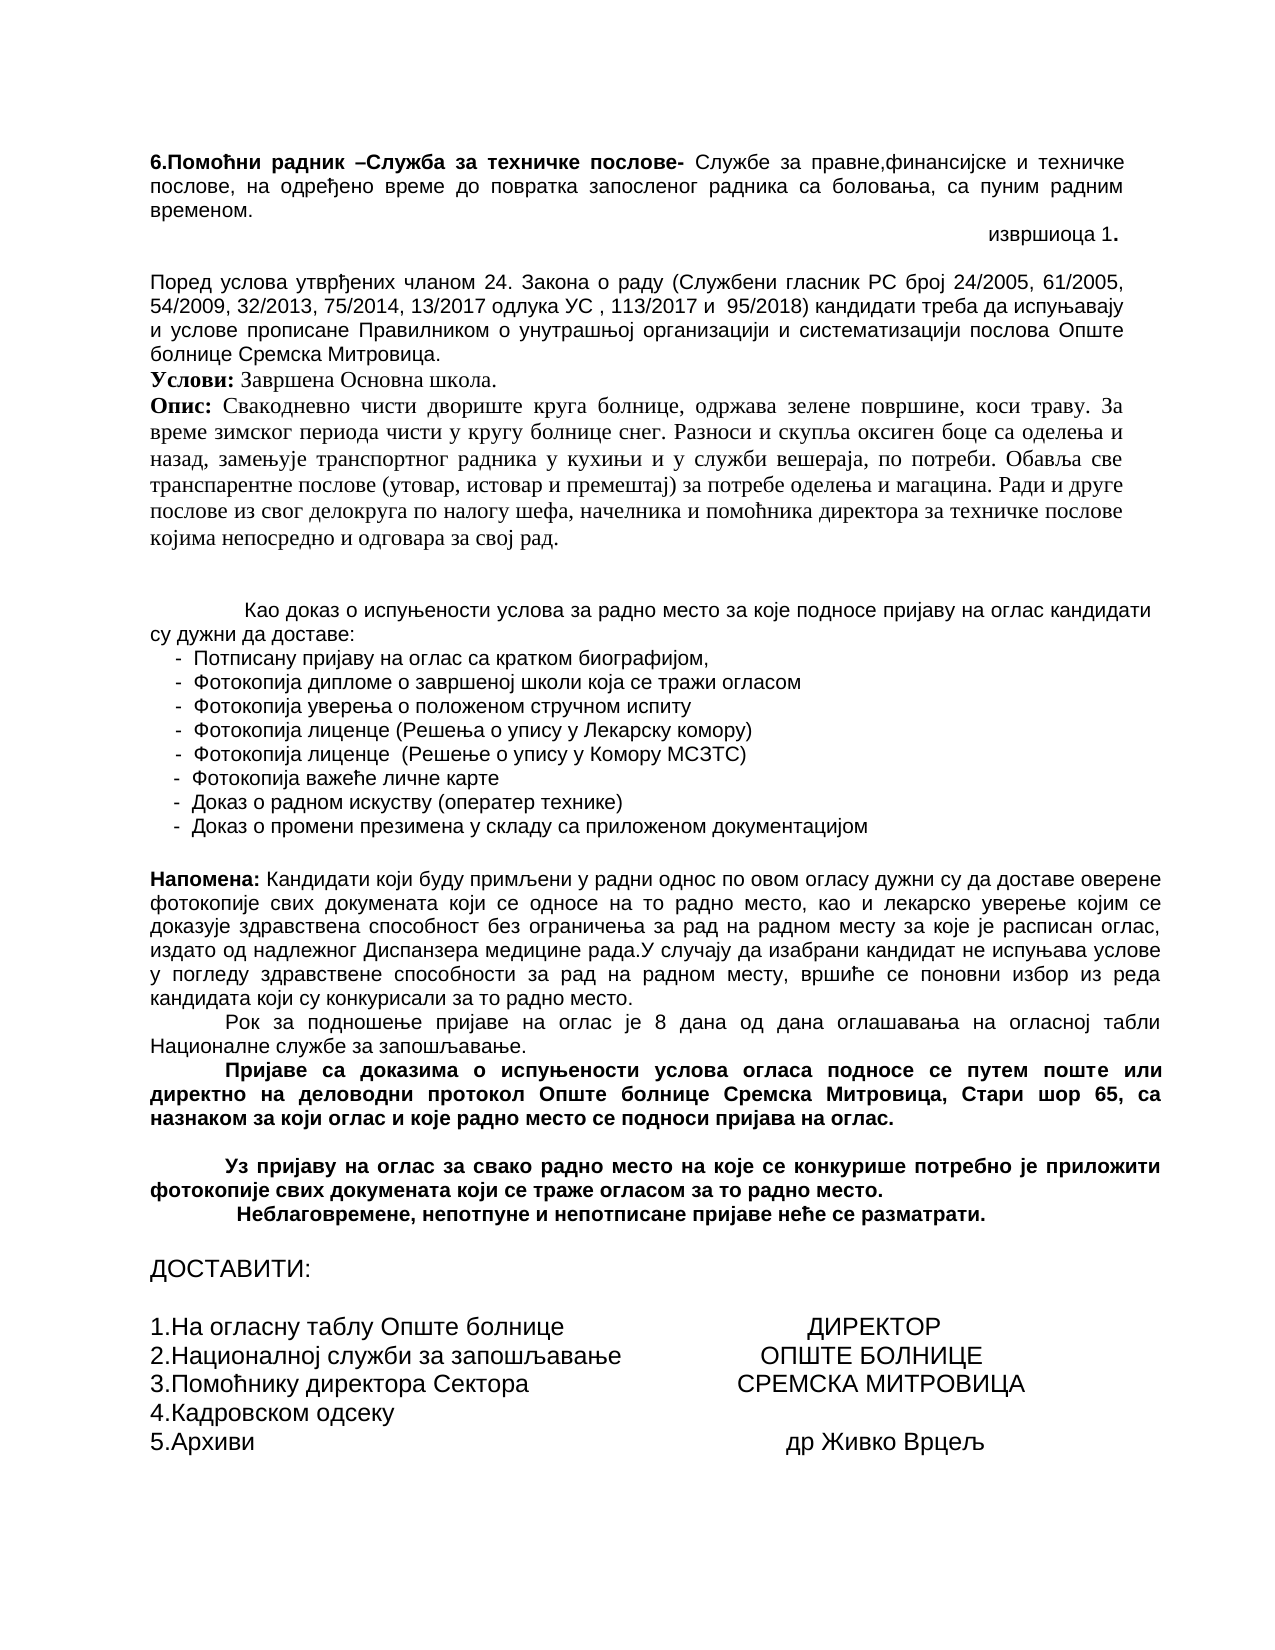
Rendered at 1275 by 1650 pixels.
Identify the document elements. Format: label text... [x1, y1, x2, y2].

text - Фотокопија уверења о положеном стручном испиту [175, 694, 1162, 718]
text 5.Архиви др Живко Врцељ [150, 1427, 1162, 1456]
text Као доказ о испуњености услова за радно место за које подносе пријаву на оглас кандидати су дужни да доставе: [150, 598, 1155, 646]
text Напомена: Кандидати који буду примљени у радни однос по овом огласу дужни су да доставе оверене фотокопије свих докумената који се односе на то радно место, као и лекарско уверење којим се доказује здравствена способност без ограничења за рад на радном месту за које је расписан оглас, издато од надлежног Диспанзера медицине рада.У случају да изабрани кандидат не испуњава услове у погледу здравствене способности за рад на радном месту, вршиће се поновни избор из реда кандидата који су конкурисали за то радно место. [150, 866, 1162, 1010]
text - Потписану пријаву на оглас са кратком биографијом, [175, 646, 1162, 670]
text Неблаговремене, непотпуне и непотписане пријаве неће се разматрати. [150, 1202, 1162, 1226]
text Услови: Завршена Основна школа. [150, 366, 1125, 392]
text ДОСТАВИТИ: [150, 1254, 1162, 1283]
text - Фотокопија лиценце (Решења о упису у Лекарску комору) [175, 718, 1162, 742]
text - Доказ о промени презимена у складу са приложеном документацијом [150, 814, 1162, 838]
text Пријаве са доказима о испуњености услова огласа подносе се путем поштe или директно на деловодни протокол Опште болнице Сремска Митровица, Стари шор 65, са назнаком за који оглас и које радно место се подноси пријава на оглас. [150, 1058, 1162, 1130]
text 1.На огласну таблу Опште болнице ДИРЕКТОР [150, 1312, 1162, 1341]
text 4.Кадровском одсеку [150, 1398, 1162, 1427]
text Уз пријаву на оглас за свако радно место на које се конкурише потребно је приложити фотокопије свих докумената који се траже огласом за то радно место. [150, 1154, 1162, 1202]
text 3.Помоћнику директора Сектора СРЕМСКА МИТРОВИЦА [150, 1369, 1162, 1398]
list 6.Помоћни радник –Служба за техничке послове- Службе за правне,финансијске и техничке послове, на одређено време до повратка запосленог радника са боловања, са пуним радним временом. [150, 150, 1125, 222]
list Поред услова утврђених чланом 24. Закона о раду (Службени гласник РС број 24/2005, 61/2005, 54/2009, 32/2013, 75/2014, 13/2017 одлука УС , 113/2017 и 95/2018) кандидати треба да испуњавају и услове прописане Правилником о унутрашњој организацији и систематизацији послова Опште болнице Сремска Митровица. [150, 270, 1125, 366]
text - Фотокопија дипломе о завршеној школи која се тражи огласом [175, 670, 1162, 694]
text - Доказ о радном искуству (оператер технике) [150, 790, 1162, 814]
text - Фотокопија лиценце (Решење о упису у Комору МСЗТС) [175, 742, 1162, 766]
text Рок за подношење пријаве на оглас је 8 дана од дана оглашавања на огласној табли Националне службе за запошљавање. [150, 1010, 1162, 1058]
text - Фотокопија важеће личне карте [150, 766, 1162, 790]
text Опис: Свакодневно чисти двориште круга болнице, одржава зелене површине, коси траву. За време зимског периода чисти у кругу болнице снег. Разноси и скупља оксиген боце са оделења и назад, замењује транспортног радника у кухињи и у служби вешераја, по потреби. Обавља све транспарентне послове (утовар, истовар и премештај) за потребе оделења и магацина. Ради и друге послове из свог делокруга по налогу шефа, начелника и помоћника директора за техничке послове којима непосредно и одговара за свој рад. [150, 392, 1125, 550]
text 2.Националној служби за запошљавање ОПШТЕ БОЛНИЦЕ [150, 1341, 1162, 1369]
list извршиоца 1. [225, 222, 1125, 246]
